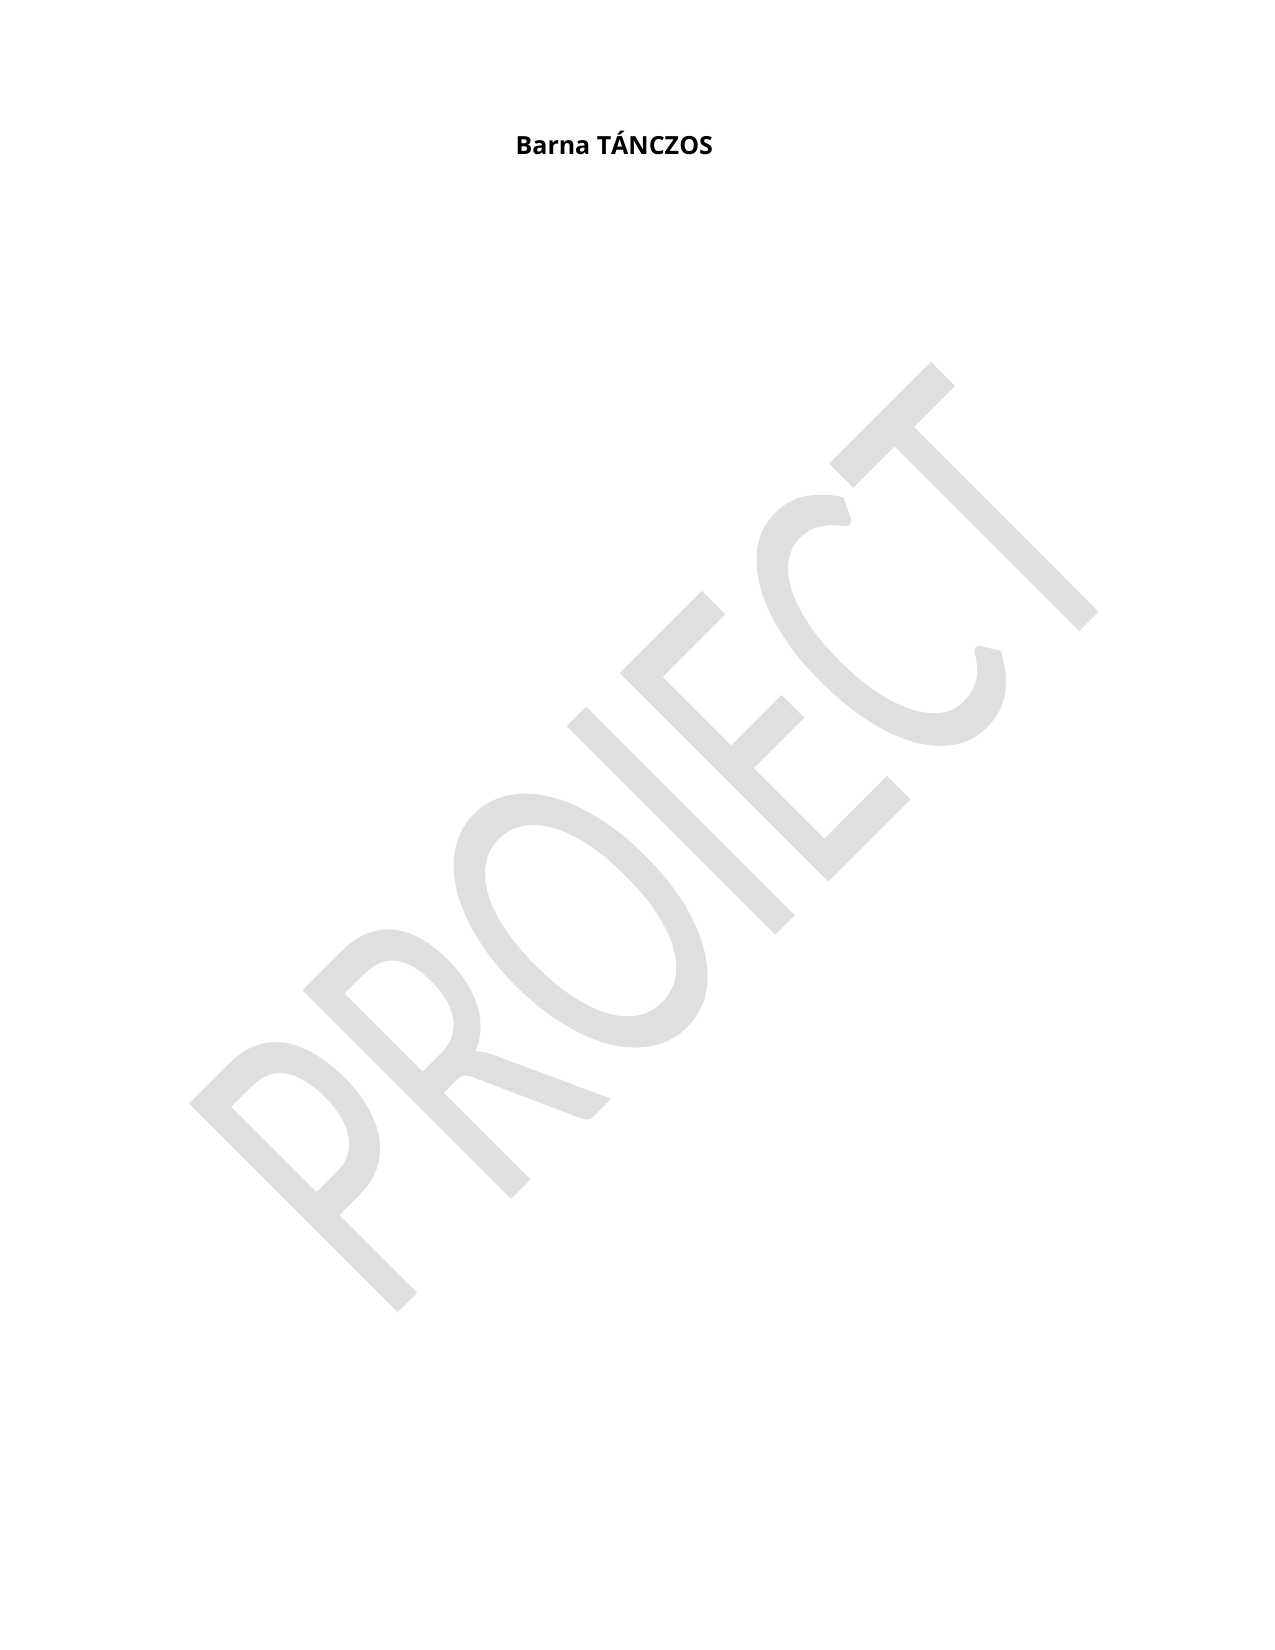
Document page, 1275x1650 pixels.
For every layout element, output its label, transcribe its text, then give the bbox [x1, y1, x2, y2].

text Barna TÁNCZOS [133, 128, 1196, 162]
